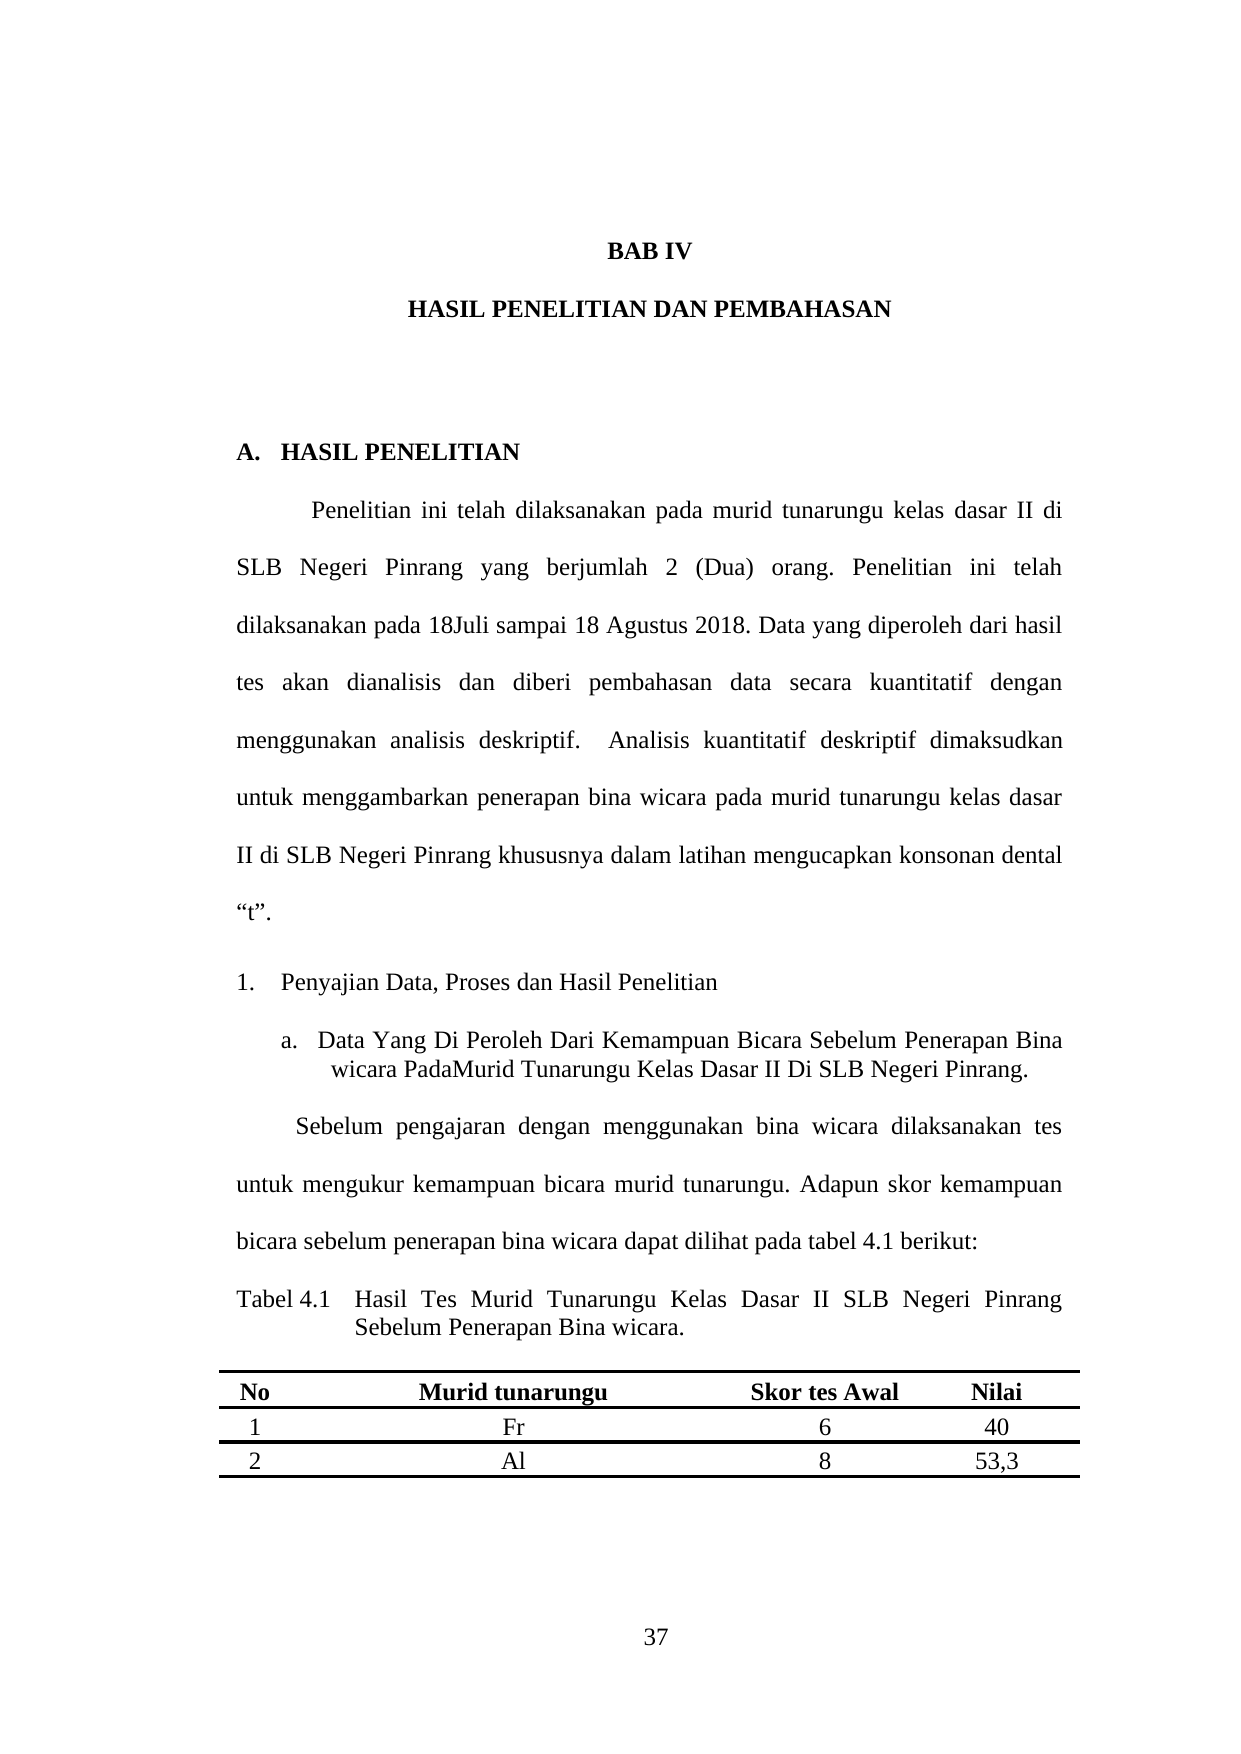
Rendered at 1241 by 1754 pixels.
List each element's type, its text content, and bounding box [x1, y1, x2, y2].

table_header Skor tes Awal [736, 1373, 913, 1406]
text Sebelum pengajaran dengan menggunakan bina wicara dilaksanakan tes untuk mengukur kemampuan bicara murid tunarungu. Adapun skor kemampuan bicara sebelum penerapan bina wicara dapat dilihat pada tabel 4.1 berikut: [236, 1111, 1063, 1255]
table_cell 2 [219, 1444, 290, 1475]
table_header Murid tunarungu [290, 1373, 736, 1406]
list HASIL PENELITIAN [236, 437, 1063, 466]
table_cell 8 [736, 1444, 913, 1475]
table_cell 53,3 [913, 1444, 1080, 1475]
table_header Nilai [913, 1373, 1080, 1406]
table_cell Al [290, 1444, 736, 1475]
text Tabel 4.1 Hasil Tes Murid Tunarungu Kelas Dasar II SLB Negeri Pinrang Sebelum Penerapan Bina wicara. [236, 1284, 1063, 1341]
text HASIL PENELITIAN DAN PEMBAHASAN [236, 294, 1063, 322]
text BAB IV [236, 236, 1063, 265]
table_header No [219, 1373, 290, 1406]
table_cell 1 [219, 1409, 290, 1440]
table_cell 40 [913, 1409, 1080, 1440]
table_cell 6 [736, 1409, 913, 1440]
table_cell Fr [290, 1409, 736, 1440]
text Penelitian ini telah dilaksanakan pada murid tunarungu kelas dasar II di SLB Negeri Pinrang yang berjumlah 2 (Dua) orang. Penelitian ini telah dilaksanakan pada 18Juli sampai 18 Agustus 2018. Data yang diperoleh dari hasil tes akan dianalisis dan diberi pembahasan data secara kuantitatif dengan menggunakan analisis deskriptif. Analisis kuantitatif deskriptif dimaksudkan untuk menggambarkan penerapan bina wicara pada murid tunarungu kelas dasar II di SLB Negeri Pinrang khususnya dalam latihan mengucapkan konsonan dental “t”. [236, 495, 1063, 926]
list Data Yang Di Peroleh Dari Kemampuan Bicara Sebelum Penerapan Bina wicara PadaMurid Tunarungu Kelas Dasar II Di SLB Negeri Pinrang. [281, 1025, 1063, 1082]
list Penyajian Data, Proses dan Hasil Penelitian [236, 967, 1063, 996]
